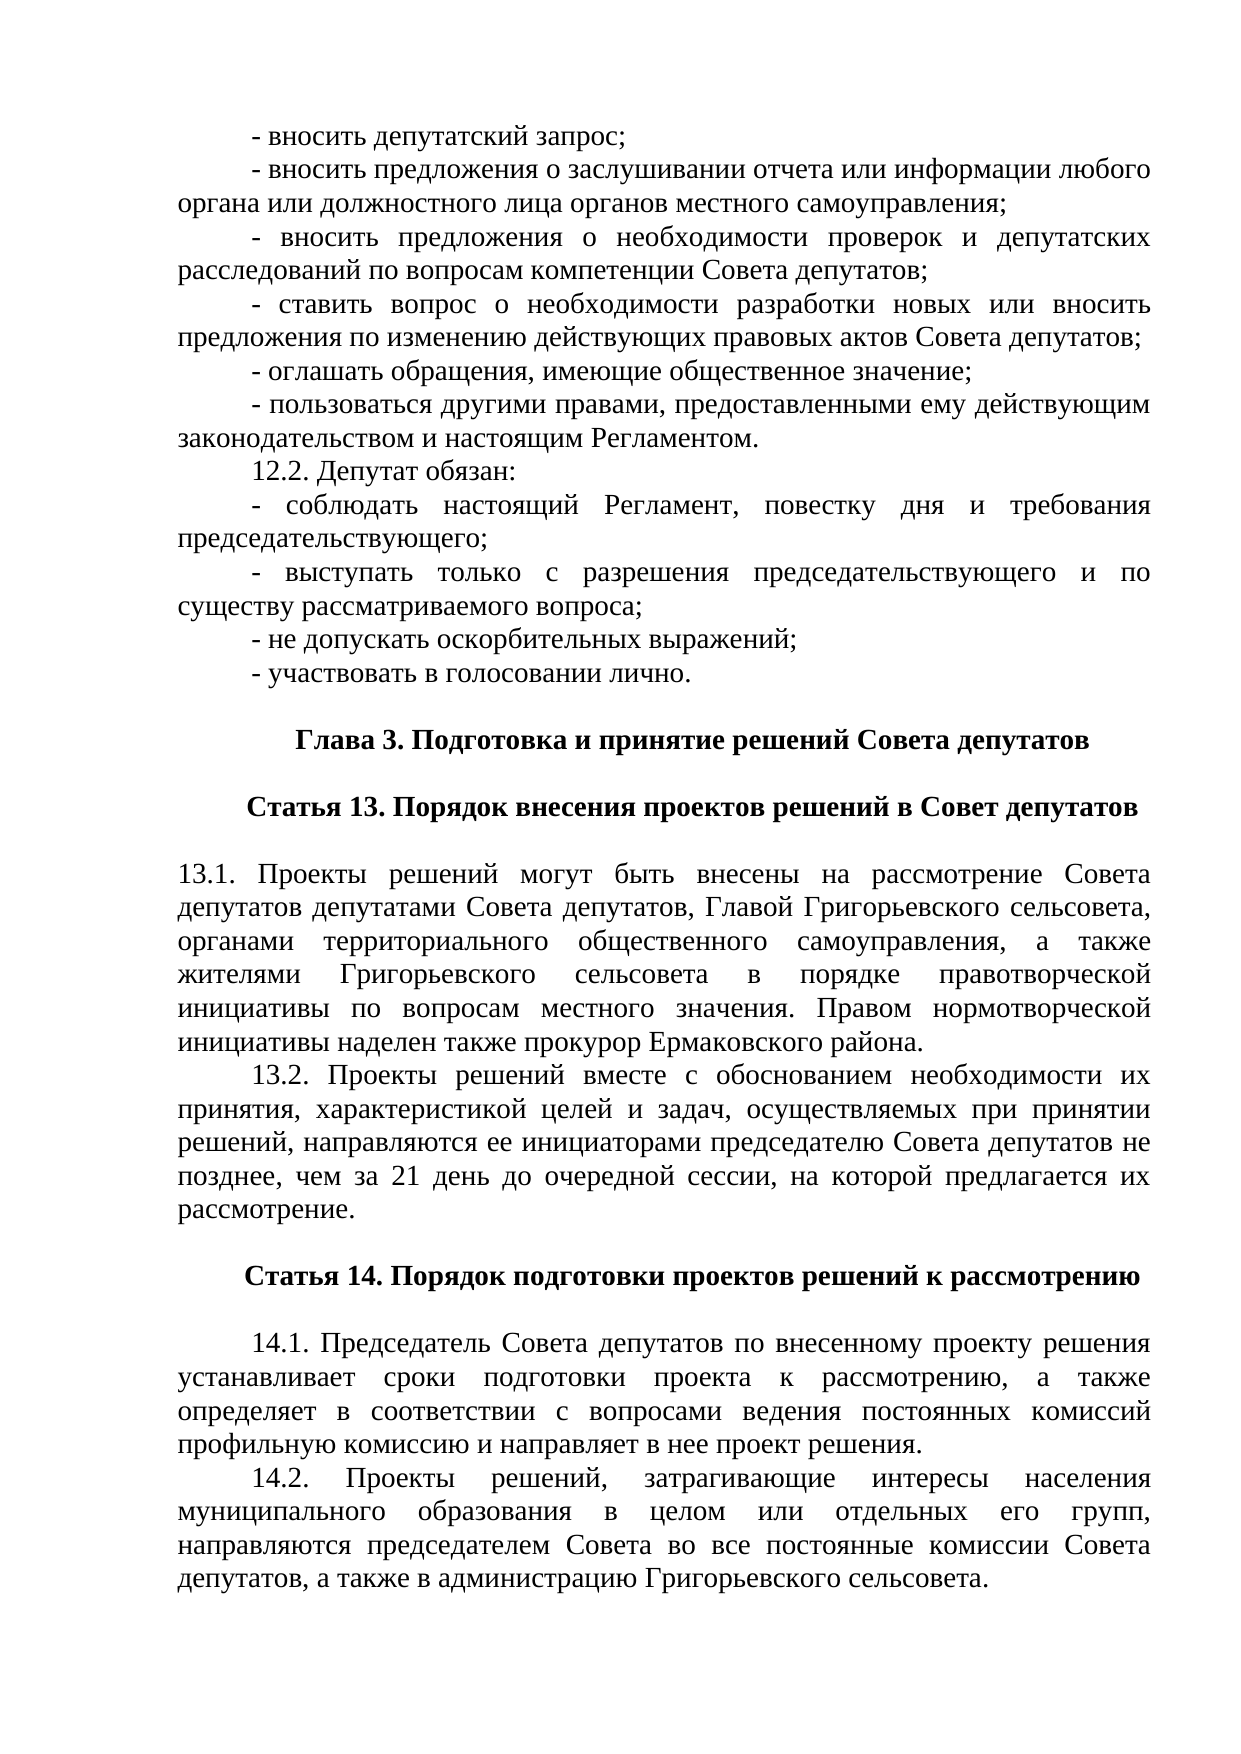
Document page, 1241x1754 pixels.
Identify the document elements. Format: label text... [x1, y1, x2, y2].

text - не допускать оскорбительных выражений; [177, 621, 1152, 655]
text 13.1. Проекты решений могут быть внесены на рассмотрение Совета депутатов депутатами Совета депутатов, Главой Григорьевского сельсовета, органами территориального общественного самоуправления, а также жителями Григорьевского сельсовета в порядке правотворческой инициативы по вопросам местного значения. Правом нормотворческой инициативы наделен также прокурор Ермаковского района. [177, 856, 1152, 1057]
text - вносить предложения о необходимости проверок и депутатских расследований по вопросам компетенции Совета депутатов; [177, 219, 1152, 286]
text - участвовать в голосовании лично. [177, 655, 1152, 688]
text - выступать только с разрешения председательствующего и по существу рассматриваемого вопроса; [177, 554, 1152, 621]
text - вносить депутатский запрос; [177, 118, 1152, 152]
text Глава 3. Подготовка и принятие решений Совета депутатов [177, 722, 1152, 755]
text 13.2. Проекты решений вместе с обоснованием необходимости их принятия, характеристикой целей и задач, осуществляемых при принятии решений, направляются ее инициаторами председателю Совета депутатов не позднее, чем за 21 день до очередной сессии, на которой предлагается их рассмотрение. [177, 1057, 1152, 1225]
text 14.1. Председатель Совета депутатов по внесенному проекту решения устанавливает сроки подготовки проекта к рассмотрению, а также определяет в соответствии с вопросами ведения постоянных комиссий профильную комиссию и направляет в нее проект решения. [177, 1326, 1152, 1460]
text - соблюдать настоящий Регламент, повестку дня и требования председательствующего; [177, 487, 1152, 554]
text - оглашать обращения, имеющие общественное значение; [177, 353, 1152, 386]
text Статья 13. Порядок внесения проектов решений в Совет депутатов [177, 789, 1152, 822]
text - ставить вопрос о необходимости разработки новых или вносить предложения по изменению действующих правовых актов Совета депутатов; [177, 286, 1152, 353]
text 14.2. Проекты решений, затрагивающие интересы населения муниципального образования в целом или отдельных его групп, направляются председателем Совета во все постоянные комиссии Совета депутатов, а также в администрацию Григорьевского сельсовета. [177, 1460, 1152, 1594]
text - пользоваться другими правами, предоставленными ему действующим законодательством и настоящим Регламентом. [177, 386, 1152, 453]
text 12.2. Депутат обязан: [177, 453, 1152, 487]
text Статья 14. Порядок подготовки проектов решений к рассмотрению [177, 1258, 1152, 1292]
text - вносить предложения о заслушивании отчета или информации любого органа или должностного лица органов местного самоуправления; [177, 152, 1152, 219]
